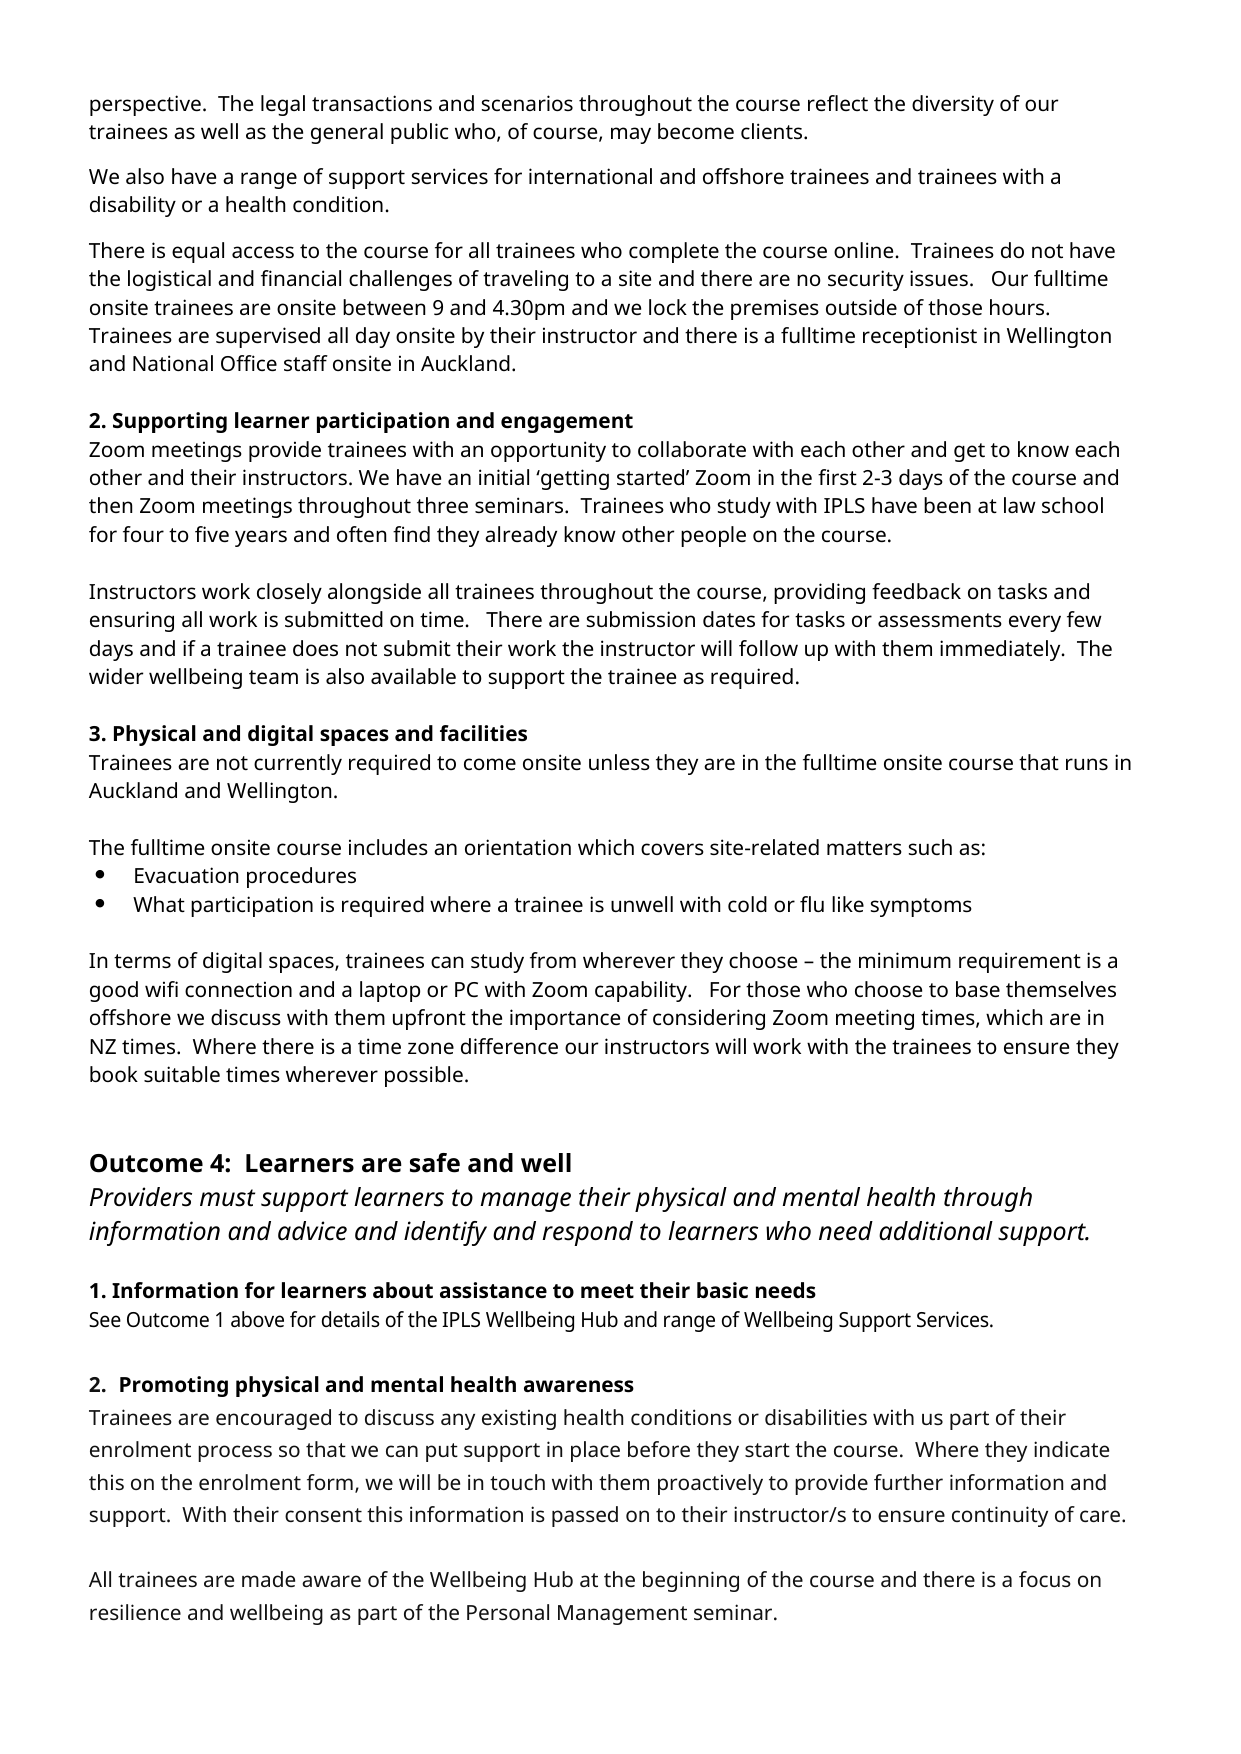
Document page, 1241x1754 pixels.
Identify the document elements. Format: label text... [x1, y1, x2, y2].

list Evacuation procedures [96, 861, 1137, 890]
text 2. Supporting learner participation and engagement [89, 406, 1137, 435]
text There is equal access to the course for all trainees who complete the course online. Trainees do not have the logistical and financial challenges of traveling to a site and there are no security issues. Our fulltime onsite trainees are onsite between 9 and 4.30pm and we lock the premises outside of those hours. Trainees are supervised all day onsite by their instructor and there is a fulltime receptionist in Wellington and National Office staff onsite in Auckland. [89, 236, 1137, 378]
text All trainees are made aware of the Wellbeing Hub at the beginning of the course and there is a focus on resilience and wellbeing as part of the Personal Management seminar. [89, 1566, 1152, 1627]
text Providers must support learners to manage their physical and mental health through information and advice and identify and respond to learners who need additional support. [89, 1180, 1137, 1248]
text Zoom meetings provide trainees with an opportunity to collaborate with each other and get to know each other and their instructors. We have an initial ‘getting started’ Zoom in the first 2-3 days of the course and then Zoom meetings throughout three seminars. Trainees who study with IPLS have been at law school for four to five years and often find they already know other people on the course. [89, 435, 1137, 548]
text Instructors work closely alongside all trainees throughout the course, providing feedback on tasks and ensuring all work is submitted on time. There are submission dates for tasks or assessments every few days and if a trainee does not submit their work the instructor will follow up with them immediately. The wider wellbeing team is also available to support the trainee as required. [89, 577, 1137, 691]
text Trainees are not currently required to come onsite unless they are in the fulltime onsite course that runs in Auckland and Wellington. [89, 748, 1137, 804]
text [89, 89, 1137, 146]
text Trainees are encouraged to discuss any existing health conditions or disabilities with us part of their enrolment process so that we can put support in place before they start the course. Where they indicate this on the enrolment form, we will be in touch with them proactively to provide further information and support. With their consent this information is passed on to their instructor/s to ensure continuity of care. [89, 1403, 1152, 1529]
list Promoting physical and mental health awareness [89, 1370, 1152, 1398]
text 1. Information for learners about assistance to meet their basic needs [89, 1276, 1137, 1305]
text In terms of digital spaces, trainees can study from wherever they choose – the minimum requirement is a good wifi connection and a laptop or PC with Zoom capability. For those who choose to base themselves offshore we discuss with them upfront the importance of considering Zoom meeting times, which are in NZ times. Where there is a time zone difference our instructors will work with the trainees to ensure they book suitable times wherever possible. [89, 947, 1137, 1089]
list What participation is required where a trainee is unwell with cold or flu like symptoms [96, 890, 1137, 918]
text 3. Physical and digital spaces and facilities [89, 719, 1137, 748]
text We also have a range of support services for international and offshore trainees and trainees with a disability or a health condition. [89, 162, 1137, 219]
text Outcome 4: Learners are safe and well [89, 1146, 1137, 1180]
text See Outcome 1 above for details of the IPLS Wellbeing Hub and range of Wellbeing Support Services. [89, 1305, 1152, 1333]
text The fulltime onsite course includes an orientation which covers site-related matters such as: [89, 833, 1137, 861]
